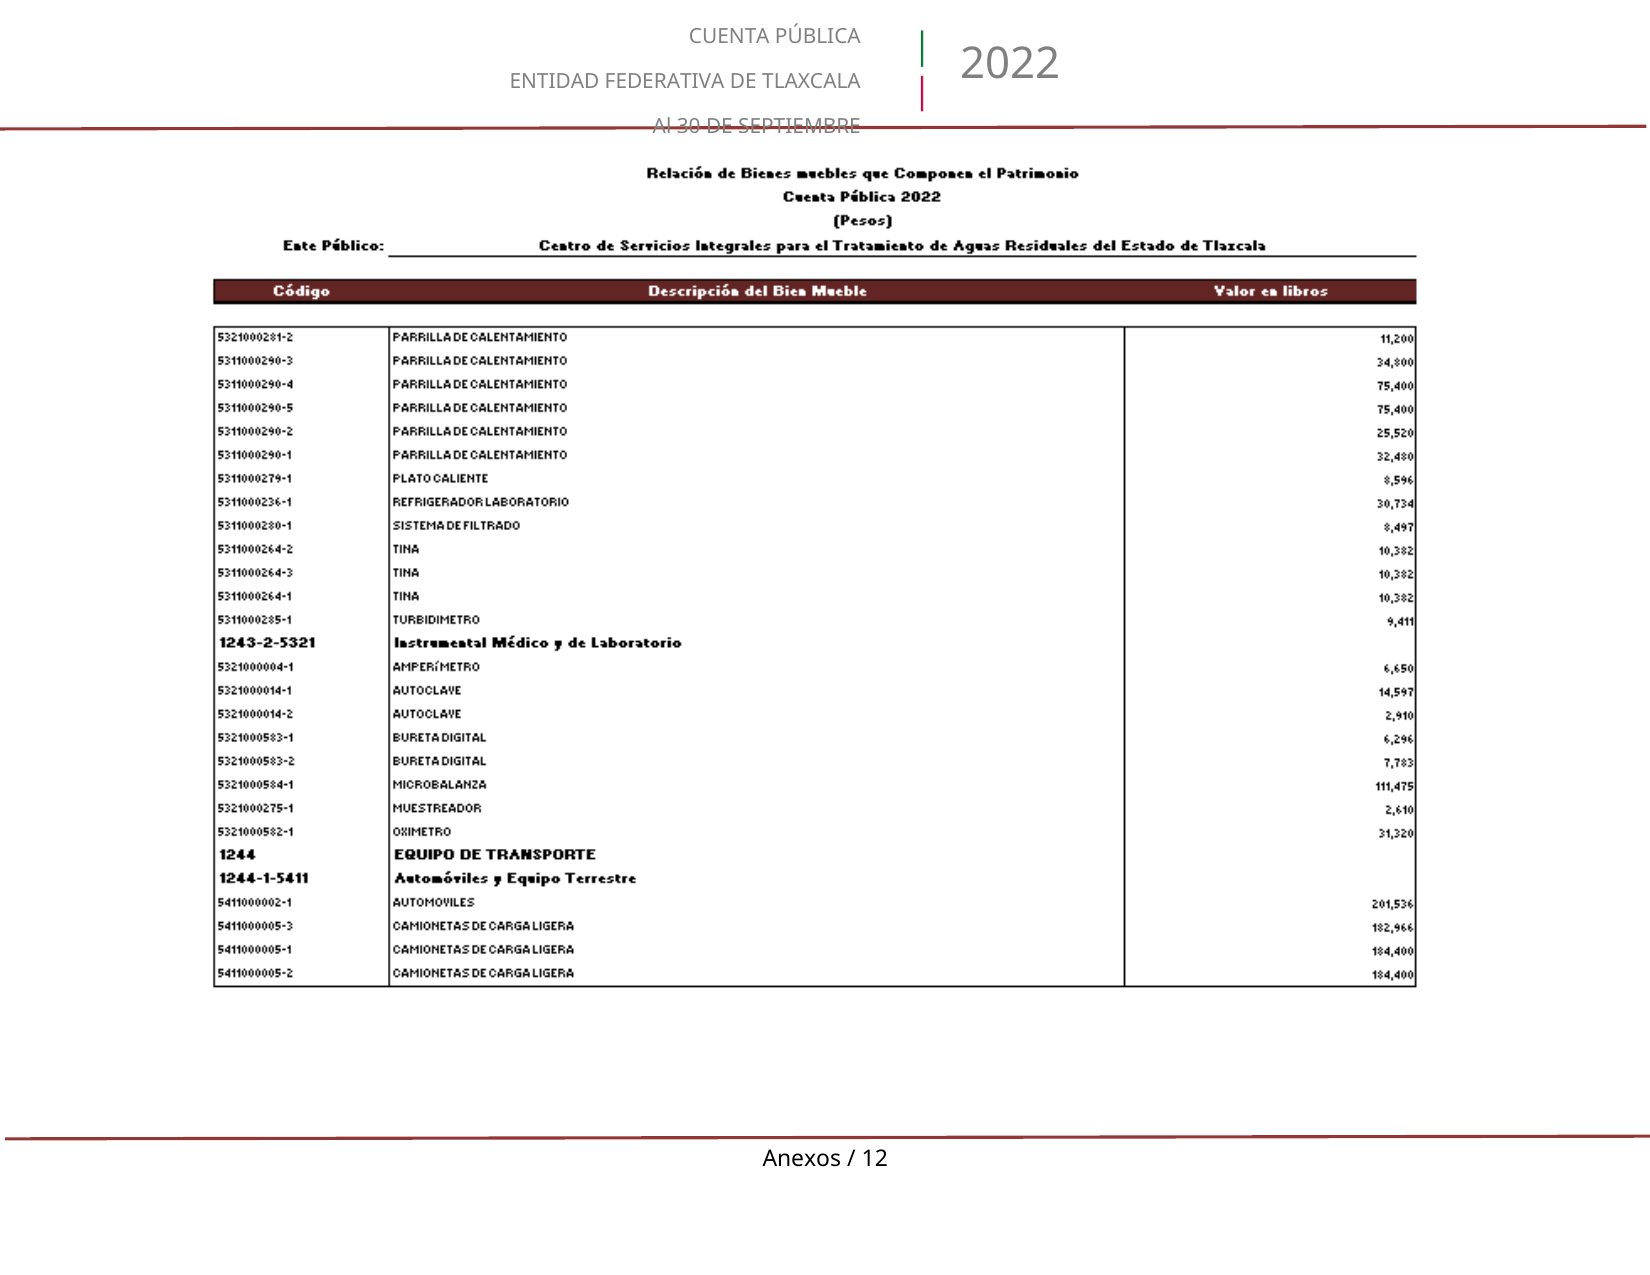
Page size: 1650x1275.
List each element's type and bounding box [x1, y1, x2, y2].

picture [914, 19, 935, 116]
picture [194, 150, 1456, 1000]
